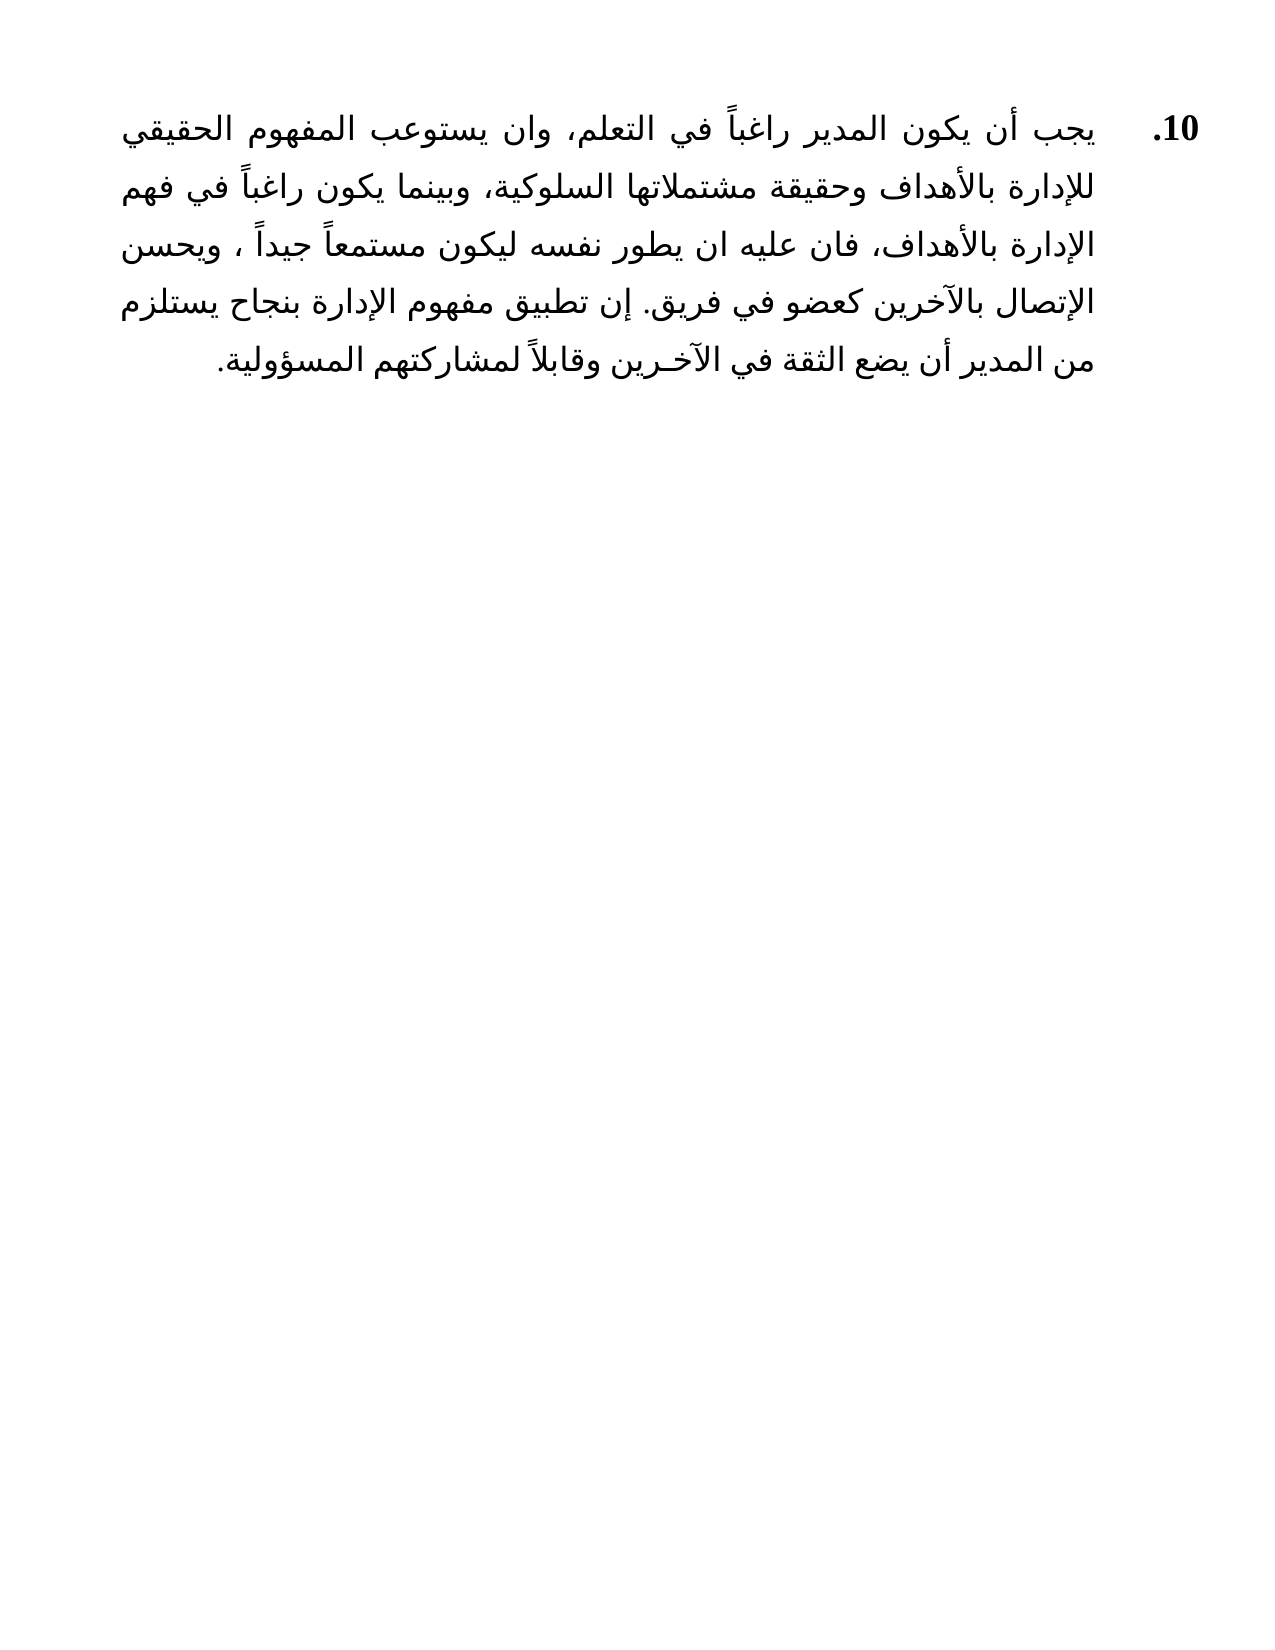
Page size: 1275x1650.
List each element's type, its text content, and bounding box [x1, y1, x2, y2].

list يجب أن يكون المدير راغباً في التعلم، وان يستوعب المفهوم الحقيقي للإدارة بالأهداف وحقيقة مشتملاتها السلوكية، وبينما يكون راغباً في فهم الإدارة بالأهداف، فان عليه ان يطور نفسه ليكون مستمعاً جيداً ، ويحسن الإتصال بالآخرين كعضو في فريق. إن تطبيق مفهوم الإدارة بنجاح يستلزم من المدير أن يضع الثقة في الآخـرين وقابلاً لمشاركتهم المسؤولية. [120, 105, 1152, 378]
